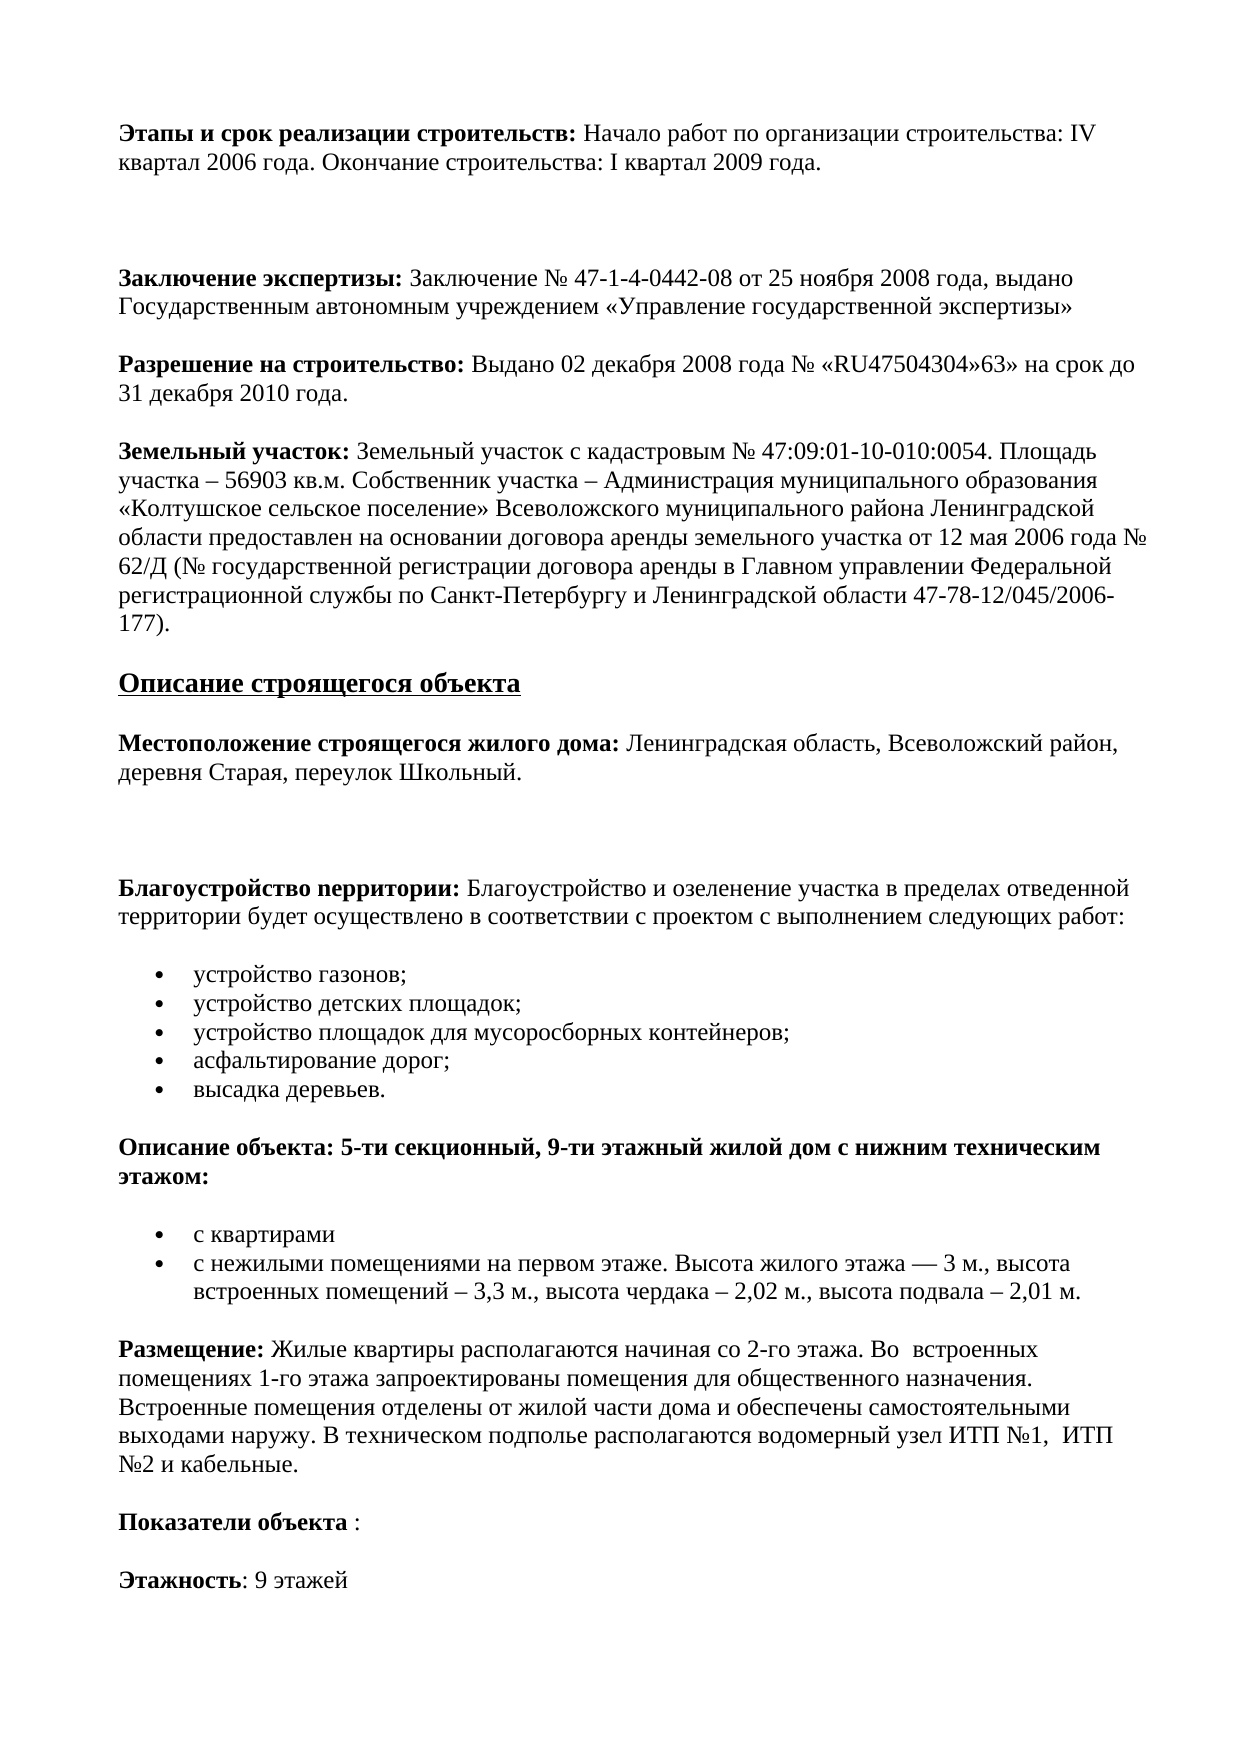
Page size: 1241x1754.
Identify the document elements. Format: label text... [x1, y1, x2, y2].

list устройство площадок для мусоросборных контейнеров; [156, 1017, 1152, 1046]
list высадка деревьев. [156, 1074, 1152, 1103]
text Этажность: 9 этажей [118, 1565, 1152, 1594]
text Описание объекта: 5-ти секционный, 9-ти этажный жилой дом с нижним техническим этажом: [118, 1132, 1152, 1190]
list асфальтирование дорог; [156, 1046, 1152, 1074]
text Размещение: Жилые квартиры располагаются начиная со 2-го этажа. Во встроенных помещениях 1-го этажа запроектированы помещения для общественного назначения. Встроенные помещения отделены от жилой части дома и обеспечены самостоятельными выходами наружу. В техническом подполье располагаются водомерный узел ИТП №1, ИТП №2 и кабельные. [118, 1334, 1152, 1478]
list устройство детских площадок; [156, 988, 1152, 1017]
text Местоположение строящегося жилого дома: Ленинградская область, Всеволожский район, деревня Старая, переулок Школьный. [118, 728, 1152, 786]
text Описание строящегося объекта [118, 666, 1152, 699]
text Этапы и срок реализации строительств: Начало работ по организации строительства: IV квартал 2006 года. Окончание строительства: I квартал 2009 года. [118, 118, 1152, 176]
text Показатели объекта : [118, 1507, 1152, 1536]
text Благоустройство nерритории: Благоустройство и озеленение участка в пределах отведенной территории будет осуществлено в соответствии с проектом с выполнением следующих работ: [118, 873, 1152, 930]
text Земельный участок: Земельный участок с кадастровым № 47:09:01-10-010:0054. Площадь участка – 56903 кв.м. Собственник участка – Администрация муниципального образования «Колтушское сельское поселение» Всеволожского муниципального района Ленинградской области предоставлен на основании договора аренды земельного участка от 12 мая 2006 года № 62/Д (№ государственной регистрации договора аренды в Главном управлении Федеральной регистрационной службы по Санкт-Петербургу и Ленинградской области 47-78-12/045/2006-177). [118, 436, 1152, 637]
list с нежилыми помещениями на первом этаже. Высота жилого этажа — 3 м., высота встроенных помещений – 3,3 м., высота чердака – 2,02 м., высота подвала – 2,01 м. [156, 1248, 1152, 1305]
list устройство газонов; [156, 959, 1152, 988]
text Разрешение на строительство: Выдано 02 декабря 2008 года № «RU47504304»63» на срок до 31 декабря 2010 года. [118, 349, 1152, 407]
list с квартирами [156, 1219, 1152, 1248]
text Заключение экспертизы: Заключение № 47-1-4-0442-08 от 25 ноября 2008 года, выдано Государственным автономным учреждением «Управление государственной экспертизы» [118, 263, 1152, 320]
